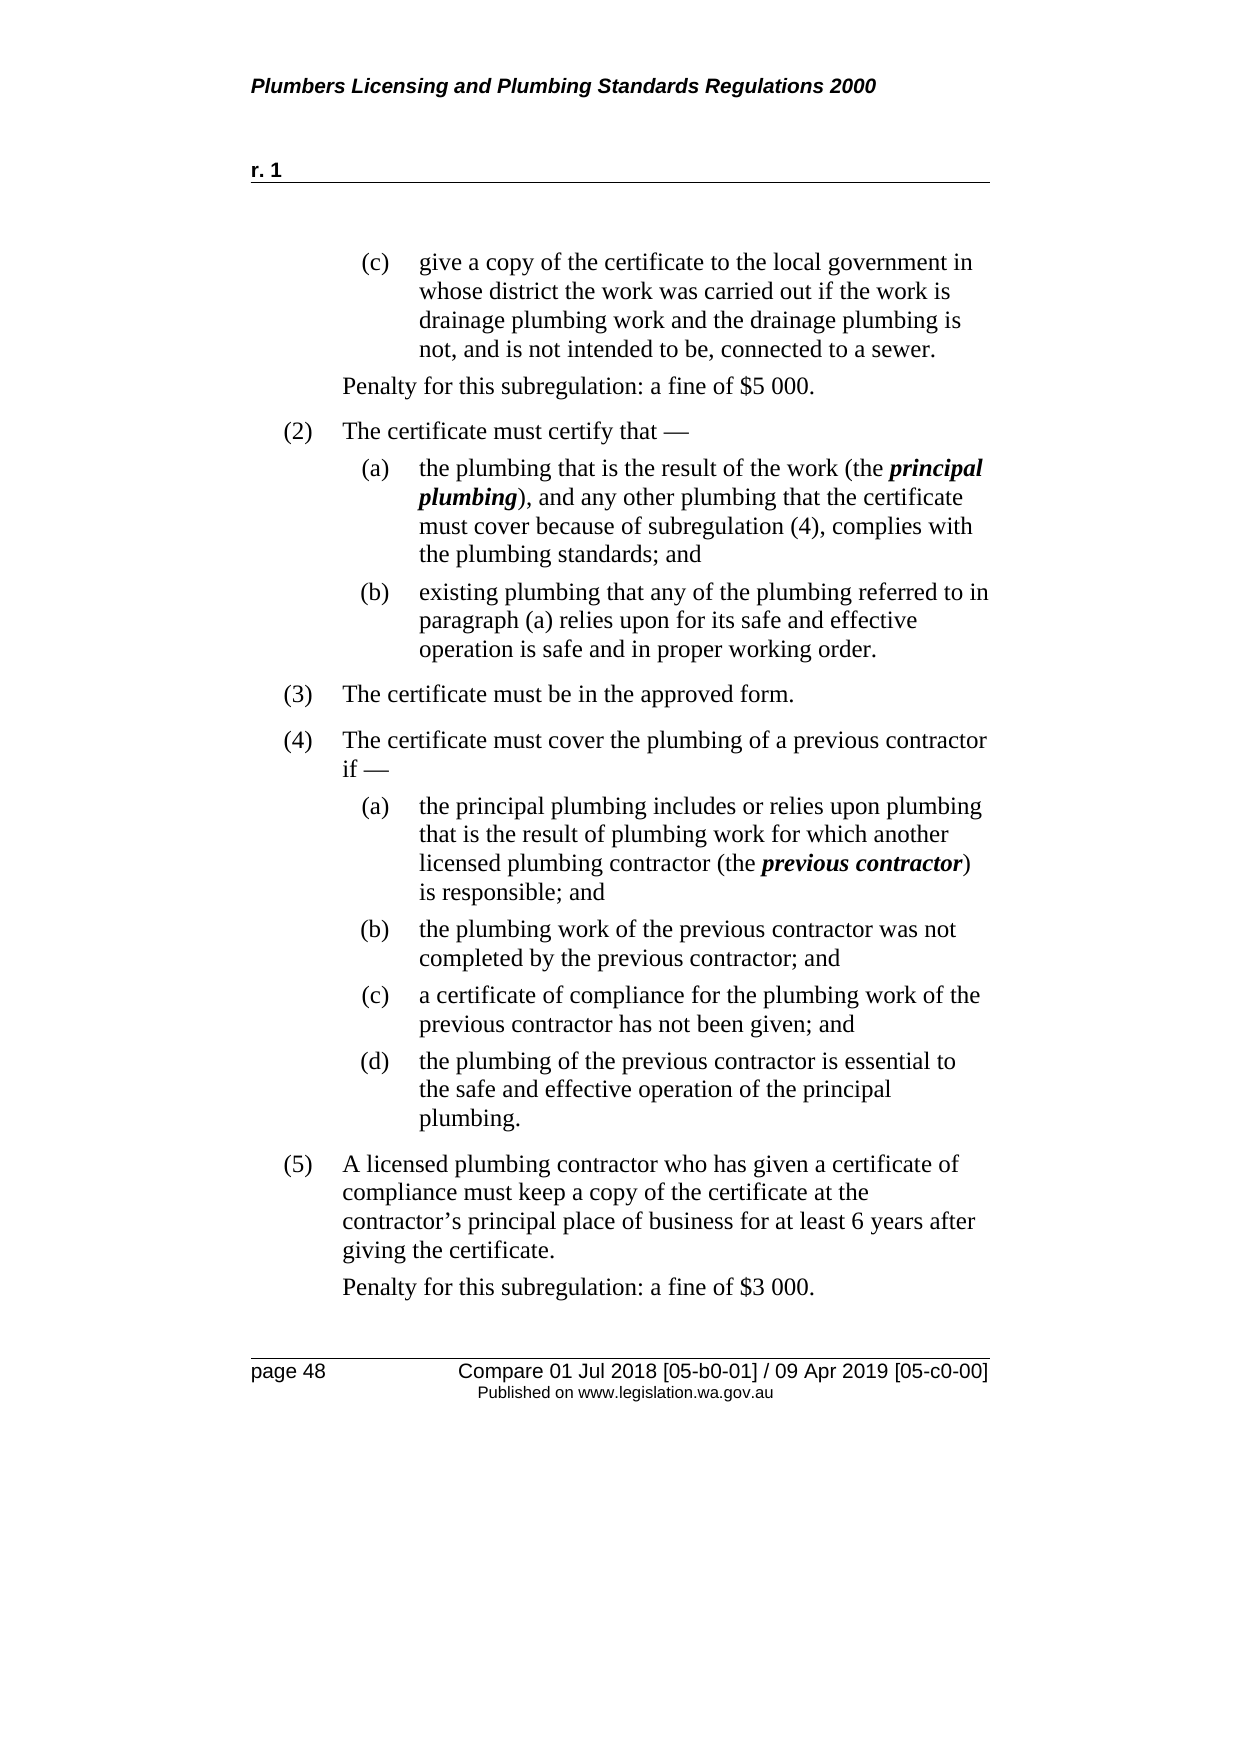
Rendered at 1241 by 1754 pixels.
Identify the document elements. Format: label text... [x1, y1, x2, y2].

text (a) the plumbing that is the result of the work (the principal plumbing), and any other plumbing that the certificate must cover because of subregulation (4), complies with the plumbing standards; and [251, 453, 990, 568]
text (b) the plumbing work of the previous contractor was not completed by the previous contractor; and [251, 914, 990, 972]
text (3) The certificate must be in the approved form. [251, 679, 990, 708]
text (4) The certificate must cover the plumbing of a previous contractor if — [251, 725, 990, 782]
text (b) existing plumbing that any of the plumbing referred to in paragraph (a) relies upon for its safe and effective operation is safe and in proper working order. [251, 577, 990, 663]
text Penalty for this subregulation: a fine of $5 000. [251, 371, 990, 399]
text Penalty for this subregulation: a fine of $3 000. [251, 1272, 990, 1301]
text (a) the principal plumbing includes or relies upon plumbing that is the result of plumbing work for which another licensed plumbing contractor (the previous contractor) is responsible; and [251, 791, 990, 906]
text (d) the plumbing of the previous contractor is essential to the safe and effective operation of the principal plumbing. [251, 1046, 990, 1132]
text (2) The certificate must certify that — [251, 416, 990, 445]
text (c) give a copy of the certificate to the local government in whose district the work was carried out if the work is drainage plumbing work and the drainage plumbing is not, and is not intended to be, connected to a sewer. [251, 247, 990, 362]
text (5) A licensed plumbing contractor who has given a certificate of compliance must keep a copy of the certificate at the contractor’s principal place of business for at least 6 years after giving the certificate. [251, 1149, 990, 1264]
text (c) a certificate of compliance for the plumbing work of the previous contractor has not been given; and [251, 980, 990, 1037]
